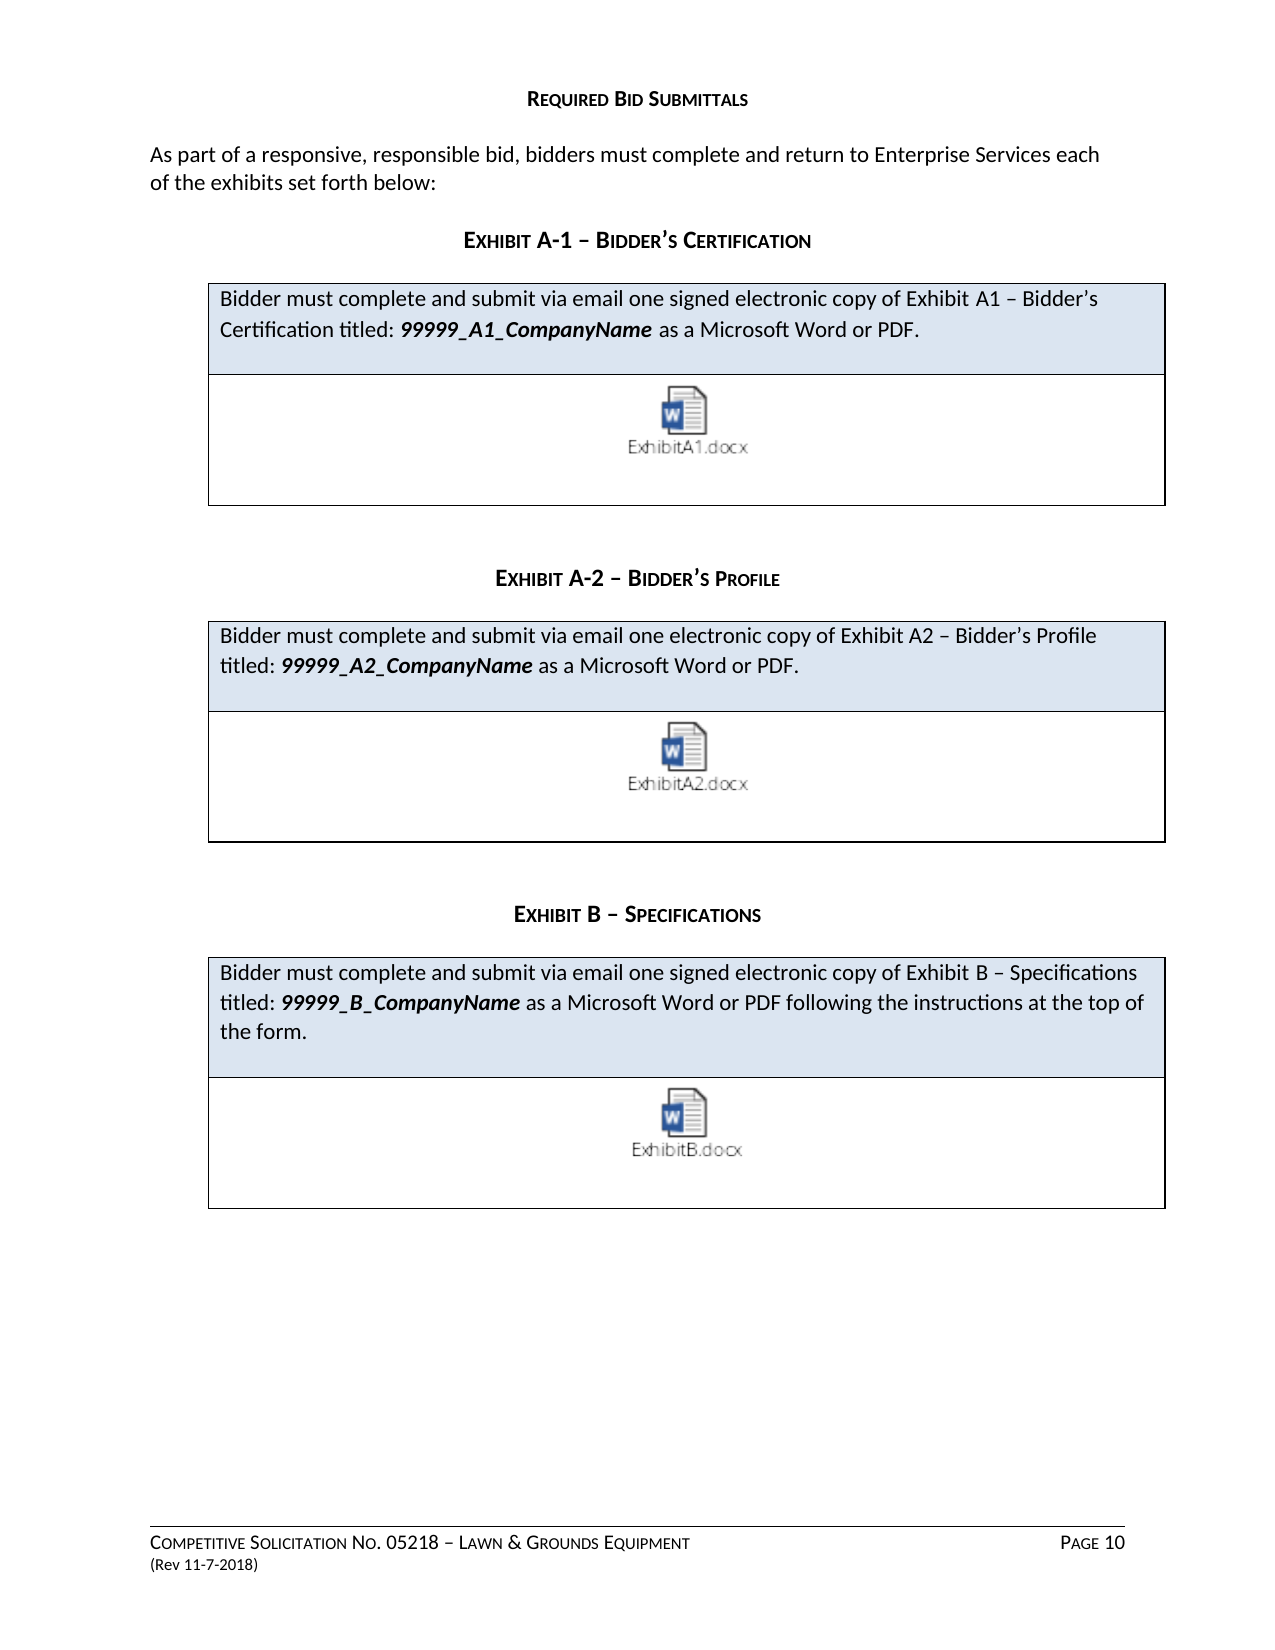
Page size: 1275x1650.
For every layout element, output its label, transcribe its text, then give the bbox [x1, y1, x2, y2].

text As part of a responsive, responsible bid, bidders must complete and return to Enterprise Services each of the exhibits set forth below: [150, 140, 1125, 196]
text Exhibit B – Specifications [150, 898, 1125, 929]
table_header Bidder must complete and submit via email one electronic copy of Exhibit A2 – Bidder’s Profile titled: 99999_A2_CompanyName as a Microsoft Word or PDF. [209, 622, 1164, 711]
table_cell [209, 375, 1164, 505]
table_cell [209, 712, 1164, 841]
text Exhibit A-1 – Bidder’s Certification [150, 224, 1125, 255]
text Required Bid Submittals [150, 84, 1125, 112]
text Exhibit A-2 – Bidder’s Profile [150, 562, 1125, 592]
table_cell [209, 1078, 1164, 1207]
table_header Bidder must complete and submit via email one signed electronic copy of Exhibit A1 – Bidder’s Certification titled: 99999_A1_CompanyName as a Microsoft Word or PDF. [209, 284, 1164, 374]
table_header Bidder must complete and submit via email one signed electronic copy of Exhibit B – Specifications titled: 99999_B_CompanyName as a Microsoft Word or PDF following the instructions at the top of the form. [209, 958, 1164, 1077]
